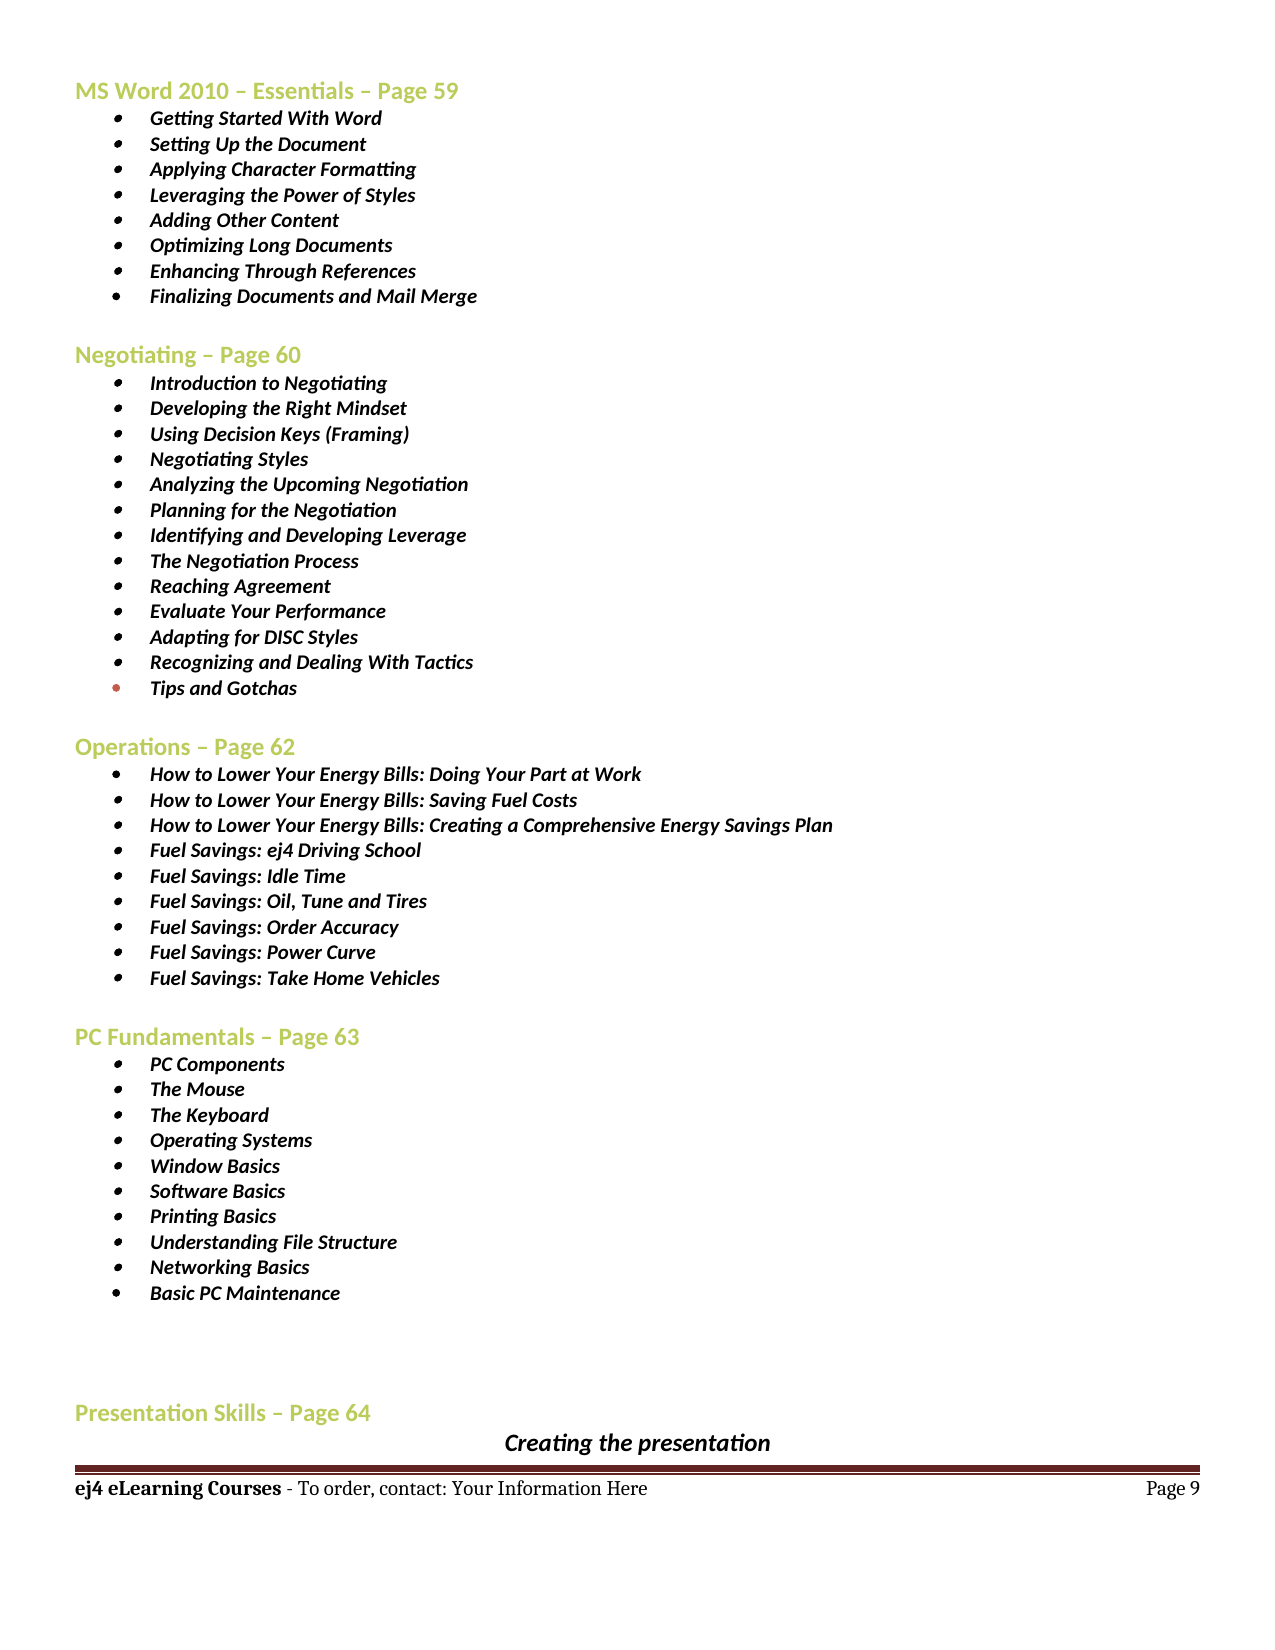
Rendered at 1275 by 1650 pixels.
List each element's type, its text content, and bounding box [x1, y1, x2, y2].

list Operating Systems [112, 1127, 1200, 1153]
list Fuel Savings: Idle Time [112, 863, 1200, 888]
list Identifying and Developing Leverage [112, 522, 1200, 548]
list Using Decision Keys (Framing) [112, 421, 1200, 446]
text Presentation Skills – Page 64 [75, 1397, 1200, 1427]
list Introduction to Negotiating [112, 370, 1200, 395]
list How to Lower Your Energy Bills: Creating a Comprehensive Energy Savings Plan [112, 812, 1200, 838]
list Networking Basics [112, 1254, 1200, 1280]
list Leveraging the Power of Styles [112, 182, 1200, 207]
list Finalizing Documents and Mail Merge [112, 283, 1200, 309]
list PC Components [112, 1051, 1200, 1077]
list Software Basics [112, 1178, 1200, 1204]
list Enhancing Through References [112, 258, 1200, 283]
list Understanding File Structure [112, 1229, 1200, 1254]
list Tips and Gotchas [112, 675, 1200, 700]
list Fuel Savings: Order Accuracy [112, 914, 1200, 939]
list Planning for the Negotiation [112, 497, 1200, 522]
list Fuel Savings: Take Home Vehicles [112, 965, 1200, 990]
list Fuel Savings: Power Curve [112, 939, 1200, 965]
list How to Lower Your Energy Bills: Doing Your Part at Work [112, 761, 1200, 787]
list Reaching Agreement [112, 573, 1200, 599]
list Developing the Right Mindset [112, 395, 1200, 421]
list Applying Character Formatting [112, 156, 1200, 182]
list Basic PC Maintenance [112, 1280, 1200, 1305]
text Operations – Page 62 [75, 731, 1200, 761]
list Analyzing the Upcoming Negotiation [112, 472, 1200, 497]
list The Keyboard [112, 1102, 1200, 1127]
list Printing Basics [112, 1204, 1200, 1229]
list Negotiating Styles [112, 446, 1200, 472]
list Optimizing Long Documents [112, 233, 1200, 258]
list Setting Up the Document [112, 131, 1200, 156]
list The Negotiation Process [112, 548, 1200, 573]
list Adapting for DISC Styles [112, 624, 1200, 649]
list Getting Started With Word [112, 106, 1200, 131]
list How to Lower Your Energy Bills: Saving Fuel Costs [112, 787, 1200, 812]
text MS Word 2010 – Essentials – Page 59 [75, 75, 1200, 106]
list Fuel Savings: ej4 Driving School [112, 838, 1200, 863]
text Creating the presentation [75, 1427, 1200, 1458]
list Recognizing and Dealing With Tactics [112, 649, 1200, 675]
list Fuel Savings: Oil, Tune and Tires [112, 888, 1200, 914]
list Window Basics [112, 1153, 1200, 1178]
list Evaluate Your Performance [112, 599, 1200, 624]
list The Mouse [112, 1077, 1200, 1102]
text PC Fundamentals – Page 63 [75, 1021, 1200, 1051]
list Adding Other Content [112, 207, 1200, 233]
text Negotiating – Page 60 [75, 339, 1200, 370]
